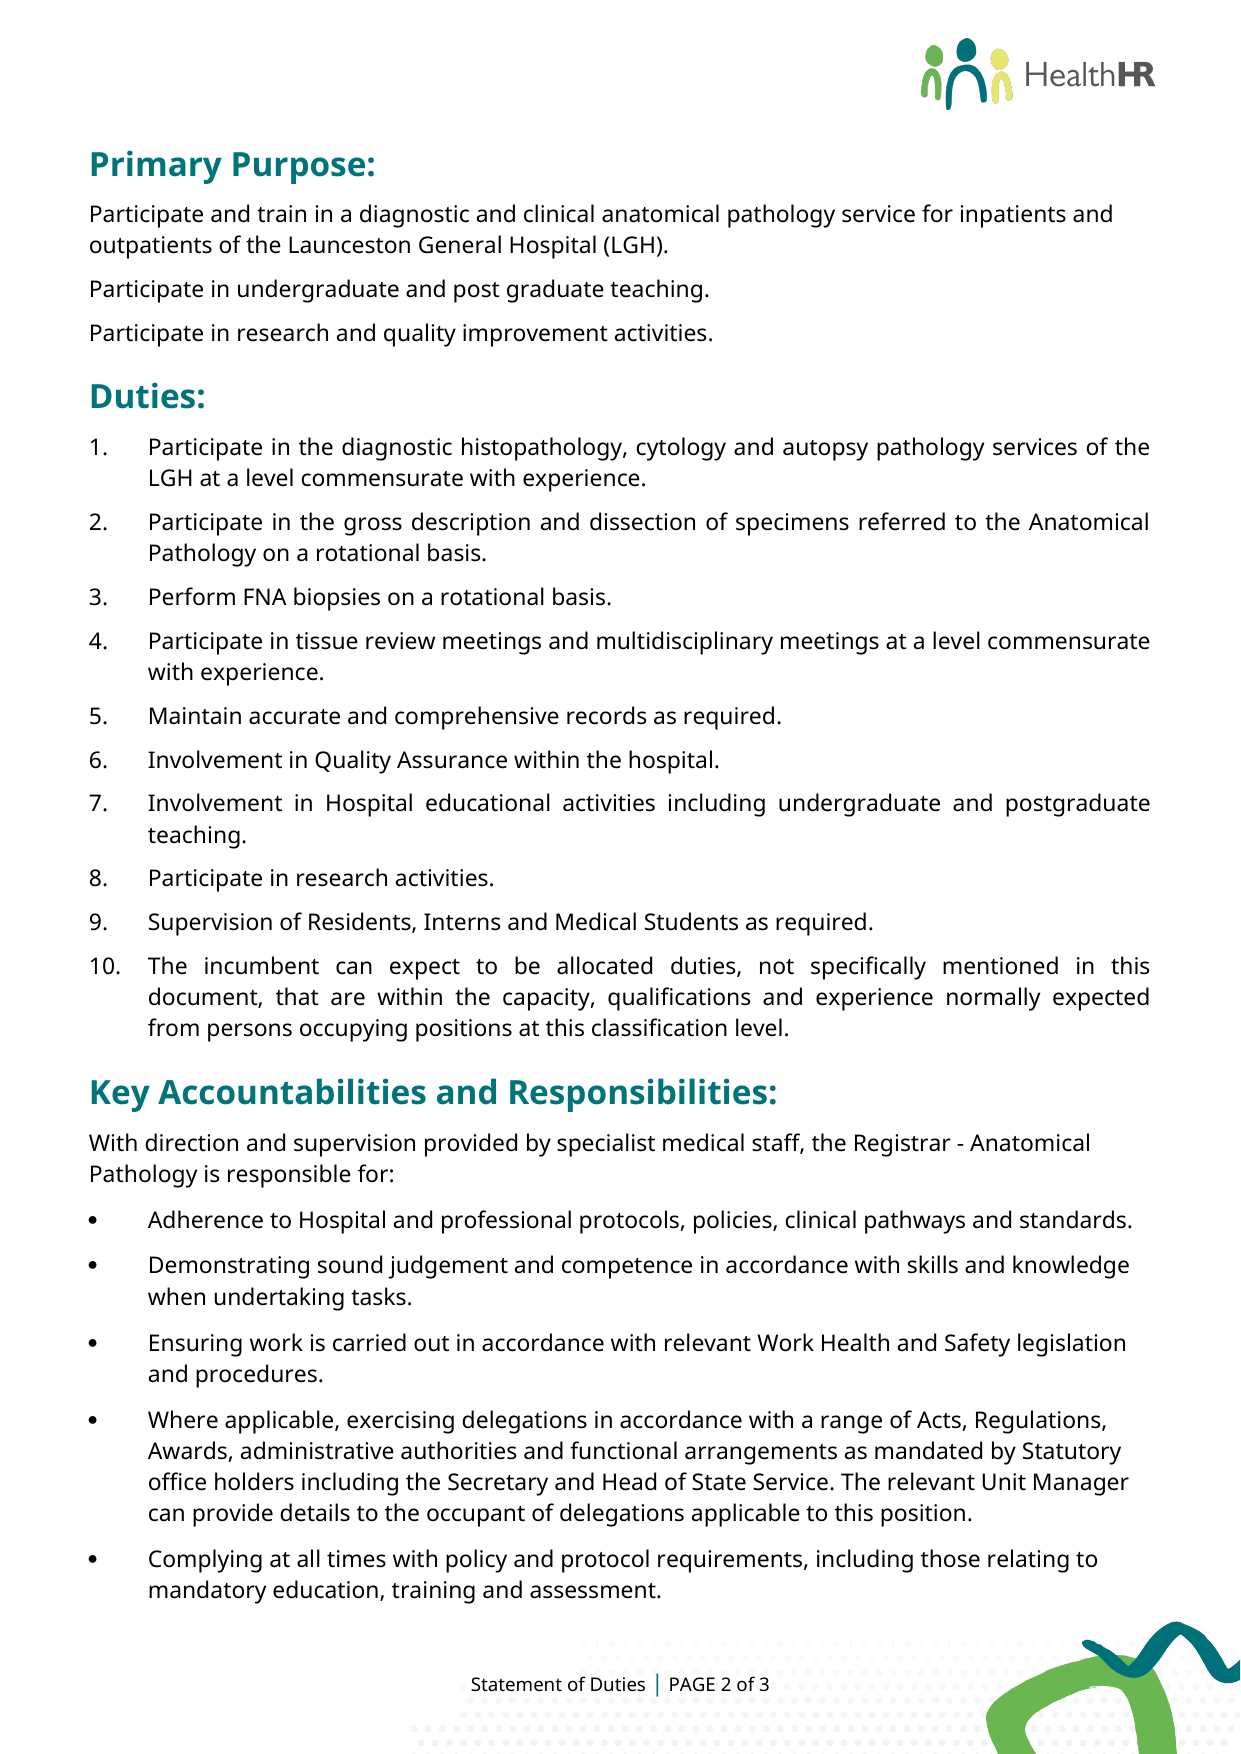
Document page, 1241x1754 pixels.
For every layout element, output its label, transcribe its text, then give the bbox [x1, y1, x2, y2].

list Where applicable, exercising delegations in accordance with a range of Acts, Regulations, Awards, administrative authorities and functional arrangements as mandated by Statutory office holders including the Secretary and Head of State Service. The relevant Unit Manager can provide details to the occupant of delegations applicable to this position. [89, 1404, 1152, 1529]
list Maintain accurate and comprehensive records as required. [89, 700, 1152, 731]
text Participate in undergraduate and post graduate teaching. [89, 273, 1152, 304]
list The incumbent can expect to be allocated duties, not specifically mentioned in this document, that are within the capacity, qualifications and experience normally expected from persons occupying positions at this classification level. [89, 950, 1152, 1044]
picture [30, 1580, 1241, 1754]
text Participate and train in a diagnostic and clinical anatomical pathology service for inpatients and outpatients of the Launceston General Hospital (LGH). [89, 198, 1152, 261]
list Participate in the gross description and dissection of specimens referred to the Anatomical Pathology on a rotational basis. [89, 506, 1152, 569]
list Supervision of Residents, Interns and Medical Students as required. [89, 906, 1152, 937]
text With direction and supervision provided by specialist medical staff, the Registrar - Anatomical Pathology is responsible for: [89, 1127, 1152, 1189]
list Complying at all times with policy and protocol requirements, including those relating to mandatory education, training and assessment. [89, 1543, 1152, 1606]
list Participate in research activities. [89, 862, 1152, 894]
list Participate in tissue review meetings and multidisciplinary meetings at a level commensurate with experience. [89, 625, 1152, 687]
list Participate in the diagnostic histopathology, cytology and autopsy pathology services of the LGH at a level commensurate with experience. [89, 431, 1152, 494]
list Involvement in Hospital educational activities including undergraduate and postgraduate teaching. [89, 787, 1152, 850]
subtitle Primary Purpose: [89, 140, 1152, 186]
text Participate in research and quality improvement activities. [89, 317, 1152, 348]
list Adherence to Hospital and professional protocols, policies, clinical pathways and standards. [89, 1204, 1152, 1235]
list Demonstrating sound judgement and competence in accordance with skills and knowledge when undertaking tasks. [89, 1249, 1152, 1312]
subtitle Key Accountabilities and Responsibilities: [89, 1069, 1152, 1114]
subtitle Duties: [89, 373, 1152, 419]
list Ensuring work is carried out in accordance with relevant Work Health and Safety legislation and procedures. [89, 1327, 1152, 1389]
list Involvement in Quality Assurance within the hospital. [89, 744, 1152, 775]
picture [920, 38, 1156, 110]
list Perform FNA biopsies on a rotational basis. [89, 581, 1152, 612]
